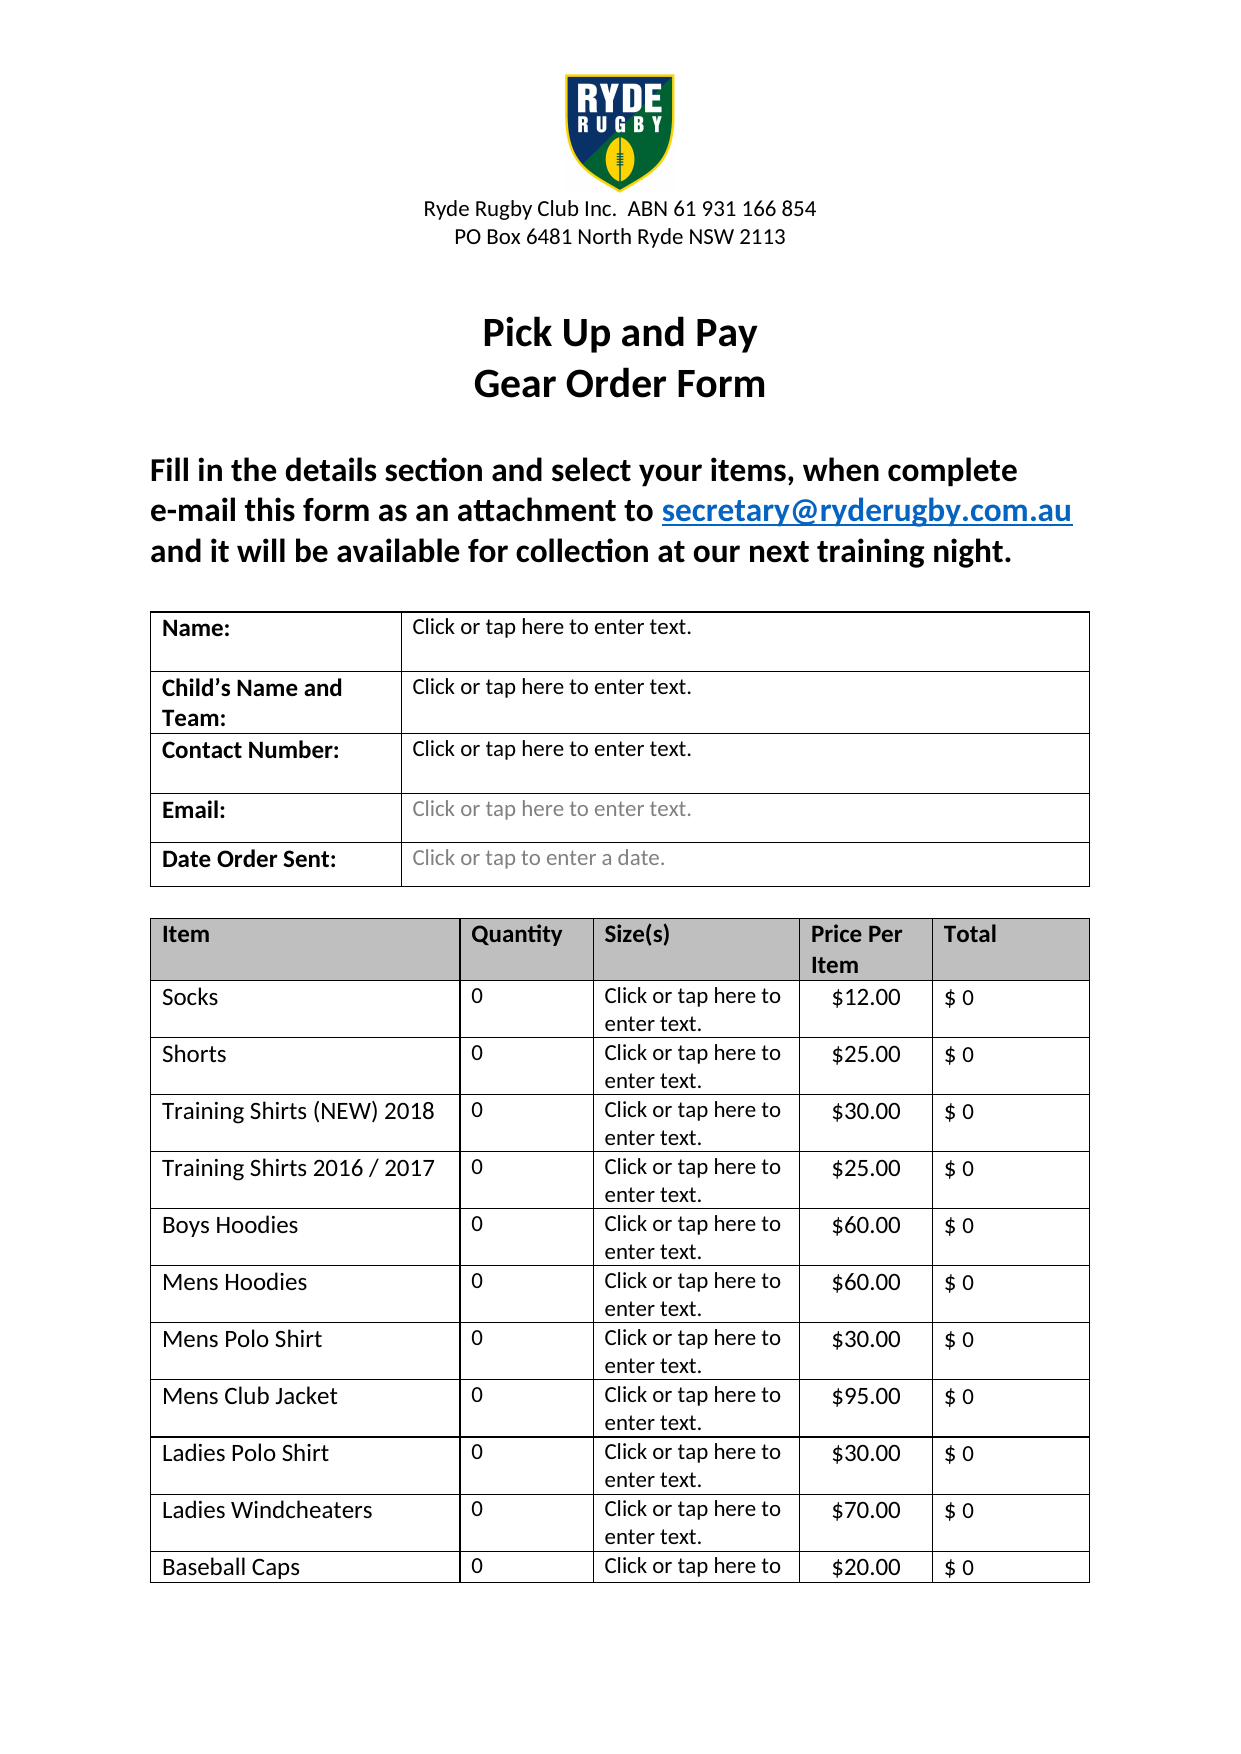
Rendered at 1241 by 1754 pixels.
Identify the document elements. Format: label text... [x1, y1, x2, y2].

table_cell $ [933, 1152, 1089, 1208]
table_cell Shorts [151, 1038, 459, 1094]
table_cell Email: [151, 794, 401, 842]
table_cell Baseball Caps [151, 1552, 459, 1582]
table_header Item [151, 919, 459, 980]
picture [564, 73, 676, 194]
table_cell $ [933, 1552, 1089, 1582]
table_cell Training Shirts (NEW) 2018 [151, 1095, 459, 1151]
table_cell Training Shirts 2016 / 2017 [151, 1152, 459, 1208]
table_cell [402, 672, 1089, 733]
table_cell Ladies Windcheaters [151, 1495, 459, 1551]
table_cell $60.00 [800, 1266, 932, 1322]
table_cell Mens Club Jacket [151, 1380, 459, 1436]
table_cell $ [933, 1380, 1089, 1436]
table_cell Socks [151, 981, 459, 1037]
table_cell $30.00 [800, 1095, 932, 1151]
text Fill in the details section and select your items, when complete e-mail this form as an attachment to secretary@ryderugby.com.au and it will be available for collection at our next training night. [150, 448, 1090, 571]
table_cell $20.00 [800, 1552, 932, 1582]
table_cell Mens Polo Shirt [151, 1323, 459, 1379]
table_cell $30.00 [800, 1438, 932, 1493]
table_cell $ [933, 1495, 1089, 1551]
table_cell $ [933, 981, 1089, 1037]
table_cell $25.00 [800, 1038, 932, 1094]
table_cell $95.00 [800, 1380, 932, 1436]
text Gear Order Form [150, 357, 1090, 408]
table_header Total [933, 919, 1089, 980]
table_header Size(s) [594, 919, 799, 980]
table_cell $ [933, 1266, 1089, 1322]
table_cell $ [933, 1209, 1089, 1265]
table_cell Date Order Sent: [151, 843, 401, 886]
table_cell $ [933, 1038, 1089, 1094]
table_header Quantity [461, 919, 593, 980]
table_header Name: [151, 613, 401, 671]
table_cell Ladies Polo Shirt [151, 1438, 459, 1493]
table_cell Contact Number: [151, 734, 401, 793]
table_cell Child’s Name and Team: [151, 672, 401, 733]
table_cell $30.00 [800, 1323, 932, 1379]
table_cell Mens Hoodies [151, 1266, 459, 1322]
table_cell Boys Hoodies [151, 1209, 459, 1265]
table_header [402, 613, 1089, 671]
table_cell [402, 734, 1089, 793]
table_header Price Per Item [800, 919, 932, 980]
table_cell $25.00 [800, 1152, 932, 1208]
table_cell $ [933, 1095, 1089, 1151]
table_cell $70.00 [800, 1495, 932, 1551]
table_cell $60.00 [800, 1209, 932, 1265]
table_cell $12.00 [800, 981, 932, 1037]
table_cell $ [933, 1438, 1089, 1493]
text Pick Up and Pay [150, 306, 1090, 357]
table_cell [402, 794, 1089, 842]
table_cell $ [933, 1323, 1089, 1379]
